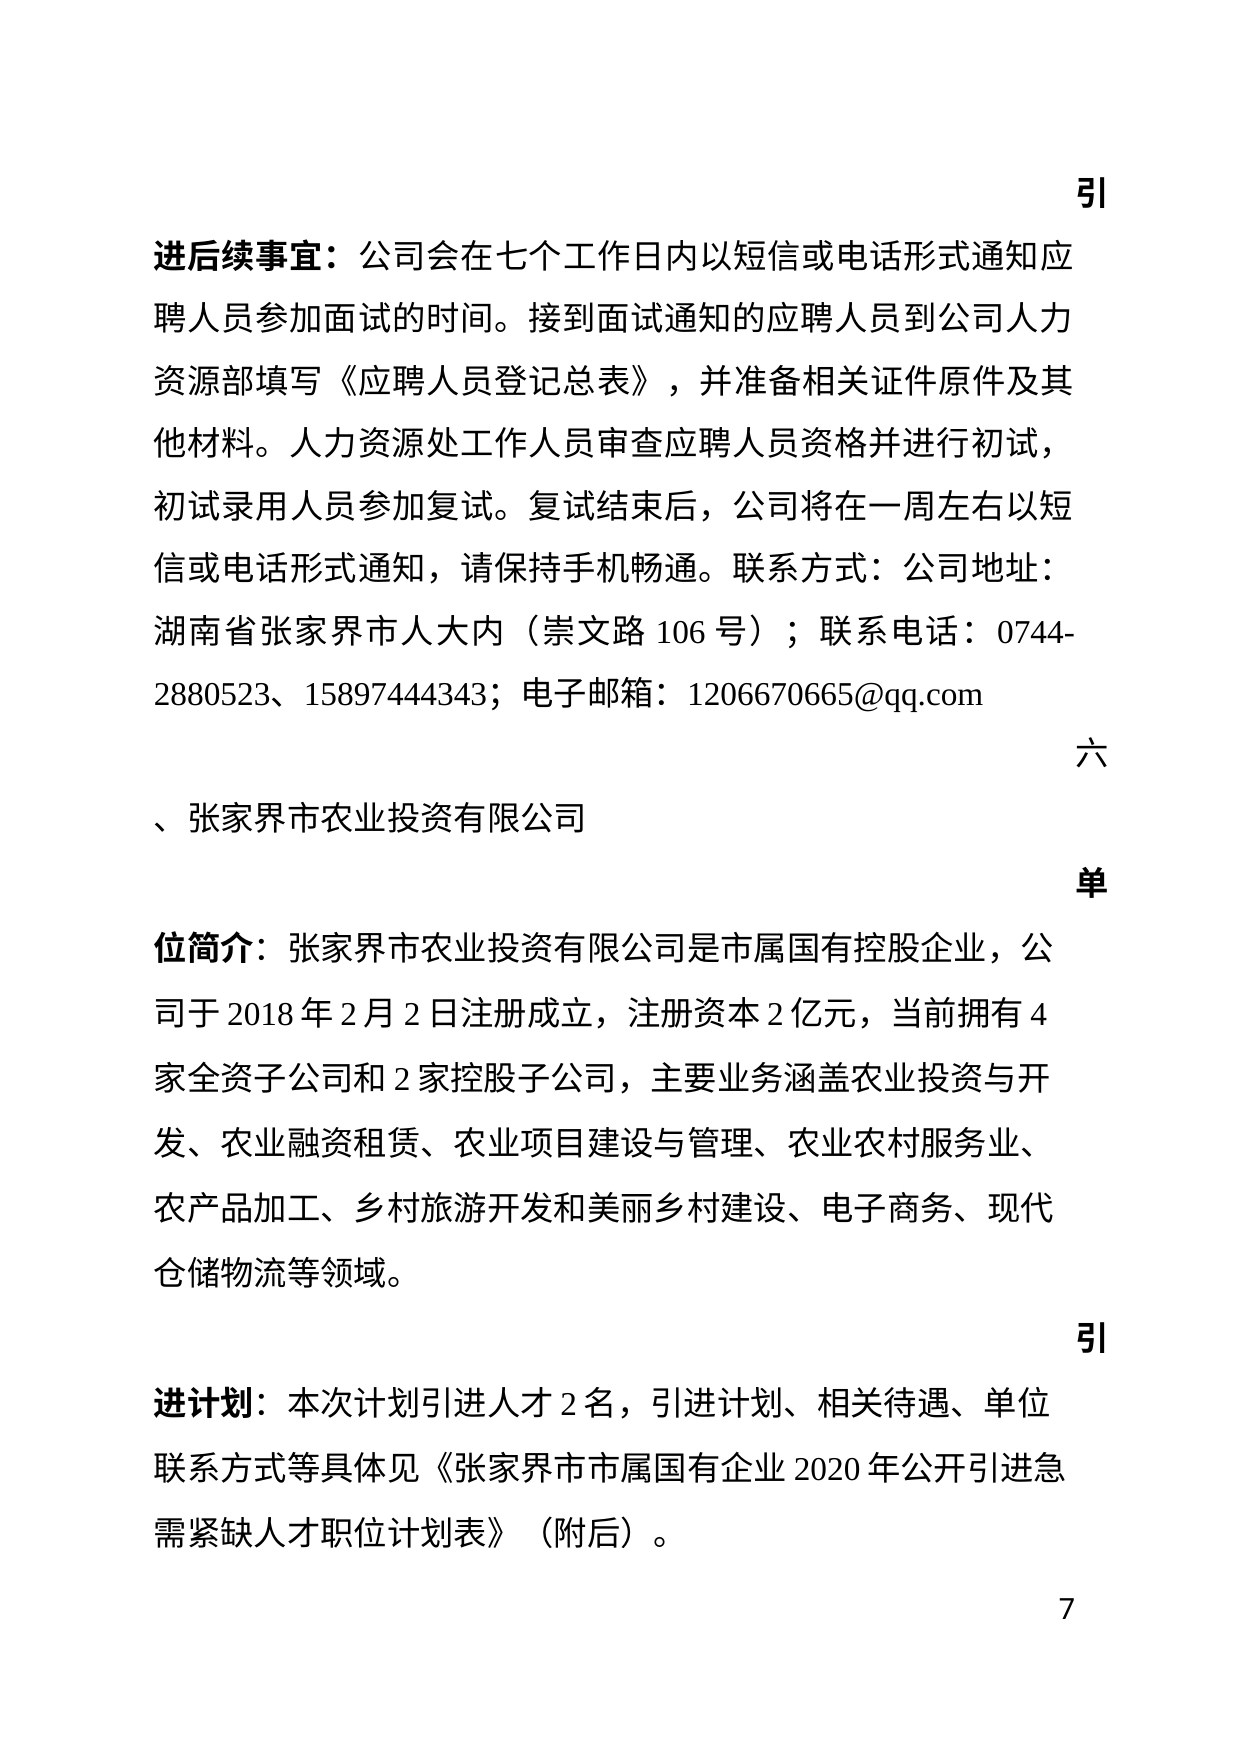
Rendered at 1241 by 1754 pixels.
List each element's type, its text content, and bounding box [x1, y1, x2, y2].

text 引进后续事宜：公司会在七个工作日内以短信或电话形式通知应聘人员参加面试的时间。接到面试通知的应聘人员到公司人力资源部填写《应聘人员登记总表》，并准备相关证件原件及其他材料。人力资源处工作人员审查应聘人员资格并进行初试，初试录用人员参加复试。复试结束后，公司将在一周左右以短信或电话形式通知，请保持手机畅通。联系方式：公司地址：湖南省张家界市人大内（崇文路106号）；联系电话：0744-2880523、15897444343；电子邮箱：1206670665@qq.com [153, 156, 1075, 718]
text 引进计划：本次计划引进人才2名，引进计划、相关待遇、单位联系方式等具体见《张家界市市属国有企业2020年公开引进急需紧缺人才职位计划表》（附后）。 [153, 1303, 1075, 1563]
text 单位简介：张家界市农业投资有限公司是市属国有控股企业，公司于2018年2月2日注册成立，注册资本2亿元，当前拥有4家全资子公司和2家控股子公司，主要业务涵盖农业投资与开发、农业融资租赁、农业项目建设与管理、农业农村服务业、农产品加工、乡村旅游开发和美丽乡村建设、电子商务、现代仓储物流等领域。 [153, 848, 1075, 1303]
text 六、张家界市农业投资有限公司 [153, 718, 1075, 848]
